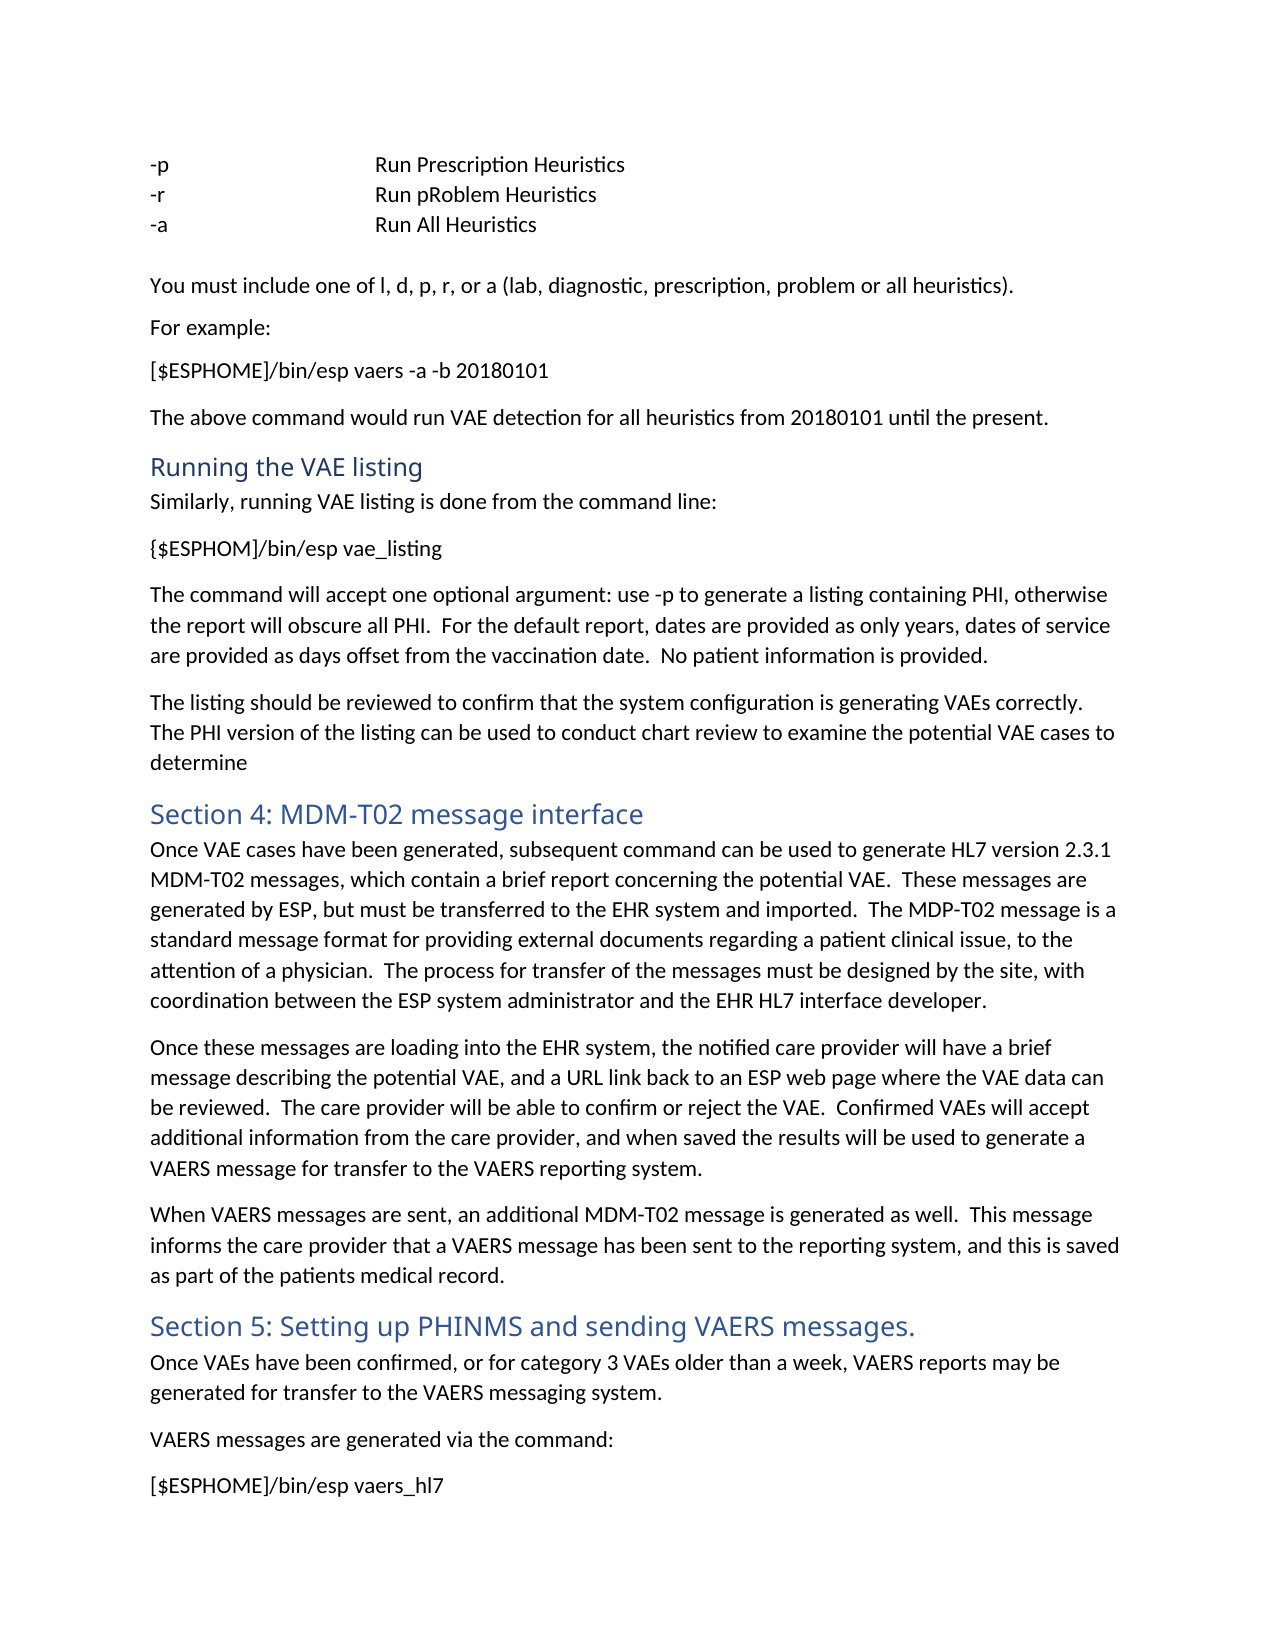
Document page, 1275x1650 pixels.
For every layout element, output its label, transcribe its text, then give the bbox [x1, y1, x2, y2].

subtitle Section 4: MDM-T02 message interface [150, 795, 1125, 832]
text VAERS messages are generated via the command: [150, 1425, 1125, 1453]
text [$ESPHOME]/bin/esp vaers_hl7 [150, 1472, 1125, 1499]
text [$ESPHOME]/bin/esp vaers -a -b 20180101 [150, 356, 1125, 384]
text You must include one of l, d, p, r, or a (lab, diagnostic, prescription, problem or all heuristics). [150, 271, 1125, 299]
text -p Run Prescription Heuristics [150, 150, 1125, 178]
text Similarly, running VAE listing is done from the command line: [150, 487, 1125, 515]
subtitle Section 5: Setting up PHINMS and sending VAERS messages. [150, 1308, 1125, 1345]
text Once VAE cases have been generated, subsequent command can be used to generate HL7 version 2.3.1 MDM-T02 messages, which contain a brief report concerning the potential VAE. These messages are generated by ESP, but must be transferred to the EHR system and imported. The MDP-T02 message is a standard message format for providing external documents regarding a patient clinical issue, to the attention of a physician. The process for transfer of the messages must be designed by the site, with coordination between the ESP system administrator and the EHR HL7 interface developer. [150, 835, 1125, 1014]
text Once VAEs have been confirmed, or for category 3 VAEs older than a week, VAERS reports may be generated for transfer to the VAERS messaging system. [150, 1348, 1125, 1406]
text The command will accept one optional argument: use -p to generate a listing containing PHI, otherwise the report will obscure all PHI. For the default report, dates are provided as only years, dates of service are provided as days offset from the vaccination date. No patient information is provided. [150, 581, 1125, 669]
text -a Run All Heuristics [150, 210, 1125, 238]
text When VAERS messages are sent, an additional MDM-T02 message is generated as well. This message informs the care provider that a VAERS message has been sent to the reporting system, and this is saved as part of the patients medical record. [150, 1201, 1125, 1289]
text -r Run pRoblem Heuristics [150, 180, 1125, 208]
text Once these messages are loading into the EHR system, the notified care provider will have a brief message describing the potential VAE, and a URL link back to an ESP web page where the VAE data can be reviewed. The care provider will be able to confirm or reject the VAE. Confirmed VAEs will accept additional information from the care provider, and when saved the results will be used to generate a VAERS message for transfer to the VAERS reporting system. [150, 1033, 1125, 1182]
text For example: [150, 313, 1125, 342]
text The above command would run VAE detection for all heuristics from 20180101 until the present. [150, 403, 1125, 431]
subtitle Running the VAE listing [150, 450, 1125, 484]
text The listing should be reviewed to confirm that the system configuration is generating VAEs correctly. The PHI version of the listing can be used to conduct chart review to examine the potential VAE cases to determine [150, 688, 1125, 776]
text {$ESPHOM]/bin/esp vae_listing [150, 534, 1125, 562]
